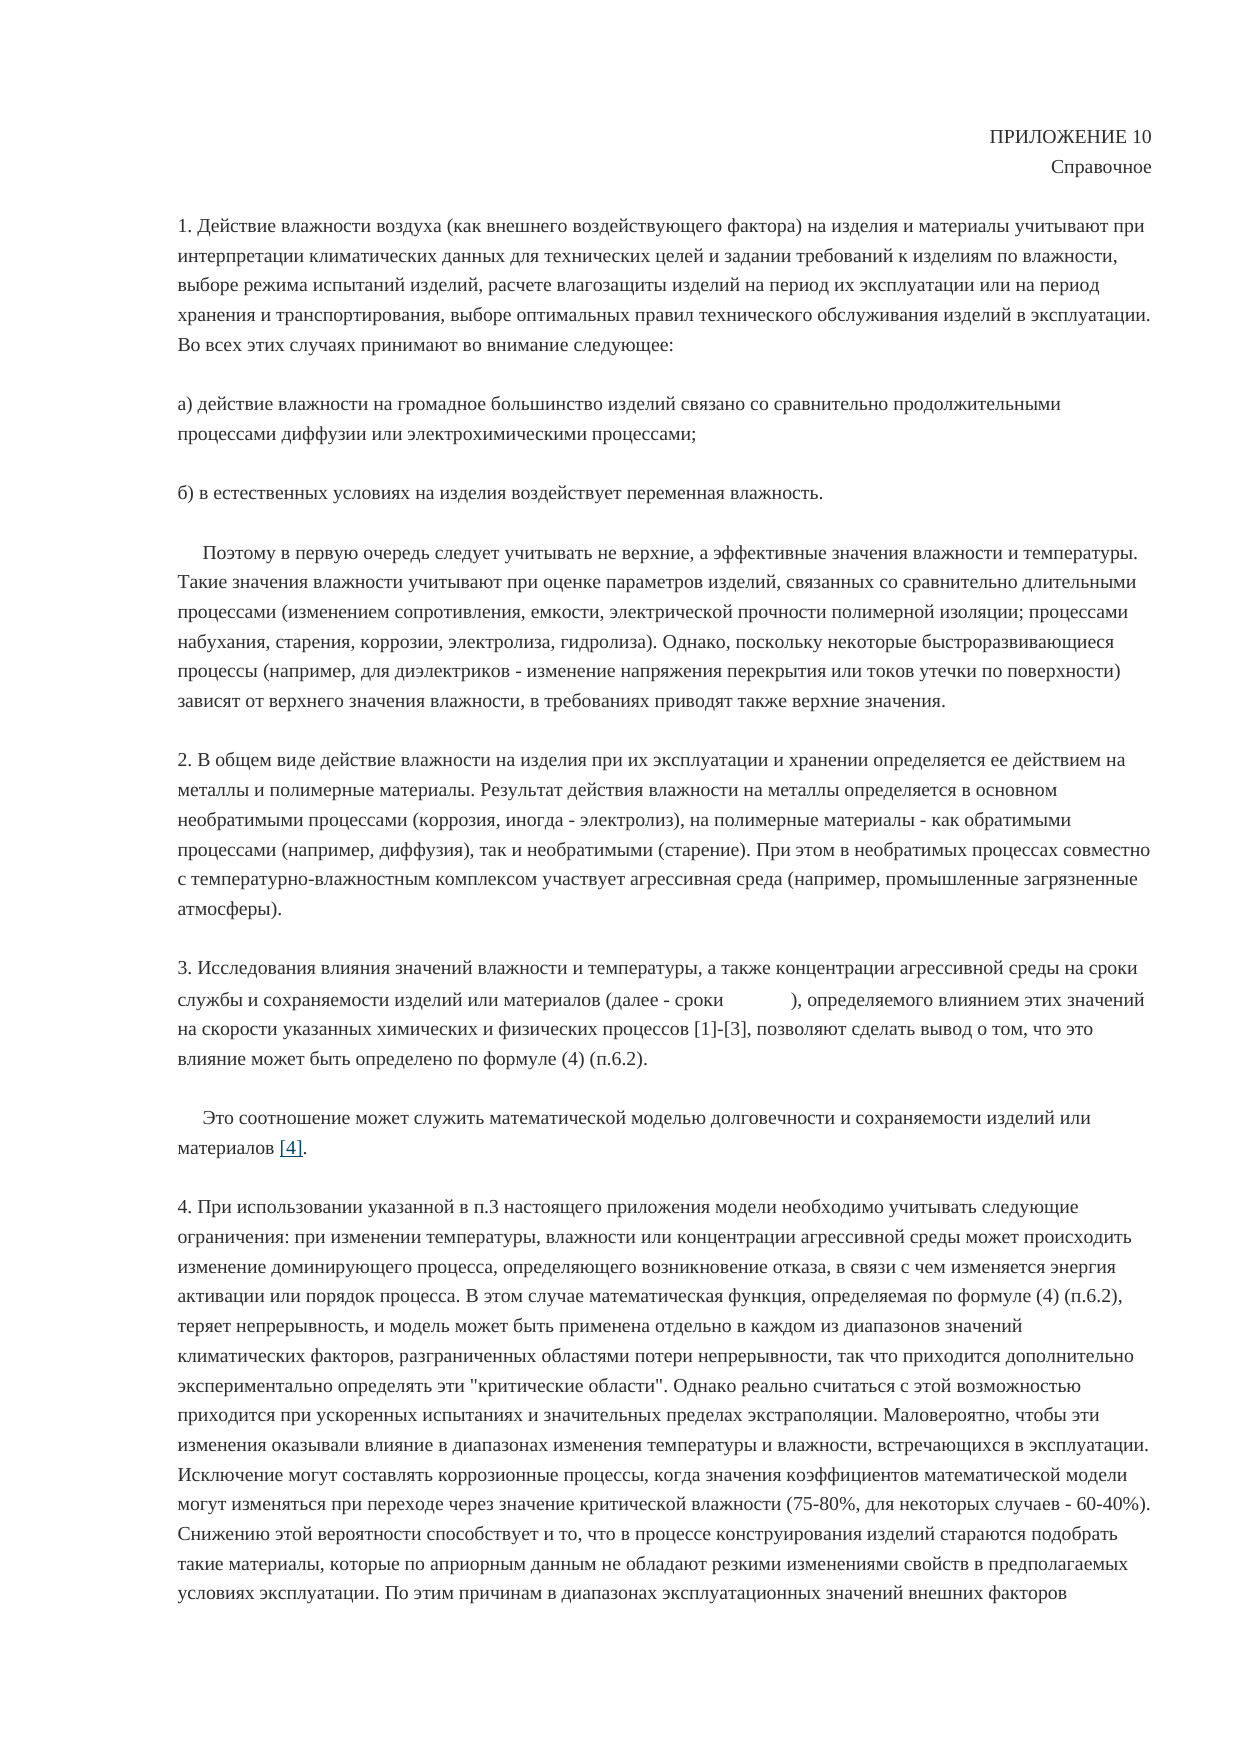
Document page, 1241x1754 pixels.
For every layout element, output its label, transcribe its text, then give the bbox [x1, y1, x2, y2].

text 3. Исследования влияния значений влажности и температуры, а также концентрации агрессивной среды на сроки службы и сохраняемости изделий или материалов (далее - сроки ), определяемого влиянием этих значений на скорости указанных химических и физических процессов [1]-[3], позволяют сделать вывод о том, что это влияние может быть определено по формуле (4) (п.6.2). Это соотношение может служить математической моделью долговечности и сохраняемости изделий или материалов [4]. [177, 949, 1152, 1188]
text б) в естественных условиях на изделия воздействует переменная влажность. Поэтому в первую очередь следует учитывать не верхние, а эффективные значения влажности и температуры. Такие значения влажности учитывают при оценке параметров изделий, связанных со сравнительно длительными процессами (изменением сопротивления, емкости, электрической прочности полимерной изоляции; процессами набухания, старения, коррозии, электролиза, гидролиза). Однако, поскольку некоторые быстроразвивающиеся процессы (например, для диэлектриков - изменение напряжения перекрытия или токов утечки по поверхности) зависят от верхнего значения влажности, в требованиях приводят также верхние значения. [177, 474, 1152, 742]
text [177, 1188, 1152, 1604]
text 1. Действие влажности воздуха (как внешнего воздействующего фактора) на изделия и материалы учитывают при интерпретации климатических данных для технических целей и задании требований к изделиям по влажности, выборе режима испытаний изделий, расчете влагозащиты изделий на период их эксплуатации или на период хранения и транспортирования, выборе оптимальных правил технического обслуживания изделий в эксплуатации. Во всех этих случаях принимают во внимание следующее: [177, 207, 1152, 385]
text а) действие влажности на громадное большинство изделий связано со сравнительно продолжительными процессами диффузии или электрохимическими процессами; [177, 385, 1152, 474]
text ПРИЛОЖЕНИЕ 10 Справочное [177, 118, 1152, 207]
text 2. В общем виде действие влажности на изделия при их эксплуатации и хранении определяется ее действием на металлы и полимерные материалы. Результат действия влажности на металлы определяется в основном необратимыми процессами (коррозия, иногда - электролиз), на полимерные материалы - как обратимыми процессами (например, диффузия), так и необратимыми (старение). При этом в необратимых процессах совместно с температурно-влажностным комплексом участвует агрессивная среда (например, промышленные загрязненные атмосферы). [177, 742, 1152, 949]
